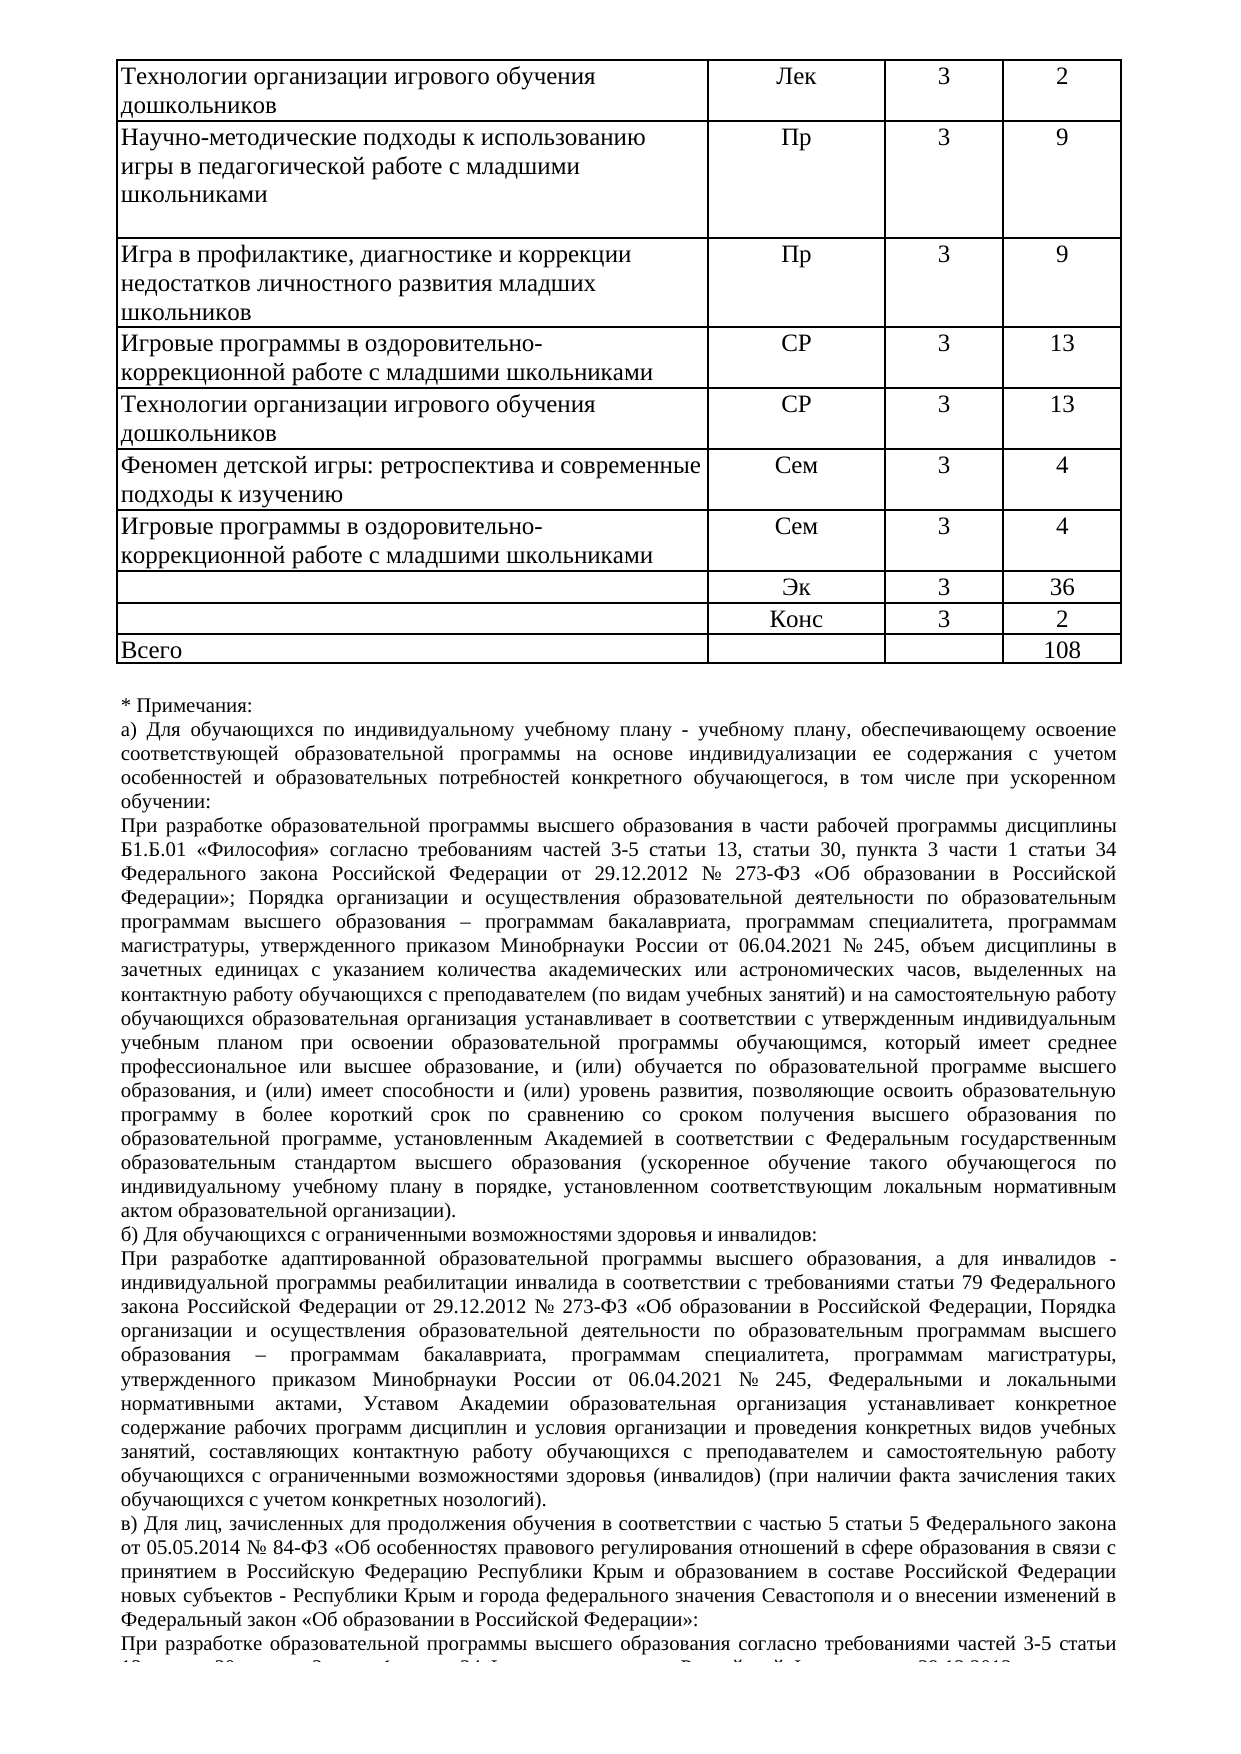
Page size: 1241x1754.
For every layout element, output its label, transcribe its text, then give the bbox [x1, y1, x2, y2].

table_cell 108 [1004, 635, 1120, 662]
table_cell Игровые программы в оздоровительно- коррекционной работе с младшими школьниками [118, 328, 707, 387]
table_cell 9 [1004, 239, 1120, 326]
table_cell 3 [886, 239, 1002, 326]
table_cell [709, 635, 884, 662]
table_cell Пр [709, 239, 884, 326]
table_cell 3 [886, 511, 1002, 570]
table_cell Всего [118, 635, 707, 662]
table_header Технологии организации игрового обучения дошкольников [118, 61, 707, 120]
table_cell 3 [886, 450, 1002, 509]
table_cell 4 [1004, 450, 1120, 509]
table_header Лек [709, 61, 884, 120]
table_cell 36 [1004, 572, 1120, 602]
table_cell * Примечания: а) Для обучающихся по индивидуальному учебному плану - учебному плану, обеспечивающему освоение соответствующей образовательной программы на основе индивидуализации ее содержания с учетом особенностей и образовательных потребностей конкретного обучающегося, в том числе при ускоренном обучении: При разработке образовательной программы высшего образования в части рабочей программы дисциплины Б1.Б.01 «Философия» согласно требованиям частей 3-5 статьи 13, статьи 30, пункта 3 части 1 статьи 34 Федерального закона Российской Федерации от 29.12.2012 № 273-ФЗ «Об образовании в Российской Федерации»; Порядка организации и осуществления образовательной деятельности по образовательным программам высшего образования – программам бакалавриата, программам специалитета, программам магистратуры, утвержденного приказом Минобрнауки России от 06.04.2021 № 245, объем дисциплины в зачетных единицах с указанием количества академических или астрономических часов, выделенных на контактную работу обучающихся с преподавателем (по видам учебных занятий) и на самостоятельную работу обучающихся образовательная организация устанавливает в соответствии с утвержденным индивидуальным учебным планом при освоении образовательной программы обучающимся, который имеет среднее профессиональное или высшее образование, и (или) обучается по образовательной программе высшего образования, и (или) имеет способности и (или) уровень развития, позволяющие освоить образовательную программу в более короткий срок по сравнению со сроком получения высшего образования по образовательной программе, установленным Академией в соответствии с Федеральным государственным образовательным стандартом высшего образования (ускоренное обучение такого обучающегося по индивидуальному учебному плану в порядке, установленном соответствующим локальным нормативным актом образовательной организации). б) Для обучающихся с ограниченными возможностями здоровья и инвалидов: При разработке адаптированной образовательной программы высшего образования, а для инвалидов - индивидуальной программы реабилитации инвалида в соответствии с требованиями статьи 79 Федерального закона Российской Федерации от 29.12.2012 № 273-ФЗ «Об образовании в Российской Федерации, Порядка организации и осуществления образовательной деятельности по образовательным программам высшего образования – программам бакалавриата, программам специалитета, программам магистратуры, утвержденного приказом Минобрнауки России от 06.04.2021 № 245, Федеральными и локальными нормативными актами, Уставом Академии образовательная организация устанавливает конкретное содержание рабочих программ дисциплин и условия организации и проведения конкретных видов учебных занятий, составляющих контактную работу обучающихся с преподавателем и самостоятельную работу обучающихся с ограниченными возможностями здоровья (инвалидов) (при наличии факта зачисления таких обучающихся с учетом конкретных нозологий). в) Для лиц, зачисленных для продолжения обучения в соответствии с частью 5 статьи 5 Федерального закона от 05.05.2014 № 84-ФЗ «Об особенностях правового регулирования отношений в сфере образования в связи с принятием в Российскую Федерацию Республики Крым и образованием в составе Российской Федерации новых субъектов - Республики Крым и города федерального значения Севастополя и о внесении изменений в Федеральный закон «Об образовании в Российской Федерации»: При разработке образовательной программы высшего образования согласно требованиями частей 3-5 статьи 13, статьи 30, пункта 3 части 1 статьи 34 Федерального закона Российской Федерации от 29.12.2012 [117, 664, 1121, 1662]
table_header 3 [886, 61, 1002, 120]
table_cell Сем [709, 511, 884, 570]
table_cell 13 [1004, 328, 1120, 387]
table_cell Научно-методические подходы к использованию игры в педагогической работе с младшими школьниками [118, 122, 707, 237]
table_cell Игровые программы в оздоровительно- коррекционной работе с младшими школьниками [118, 511, 707, 570]
table_cell СР [709, 328, 884, 387]
table_cell 4 [1004, 511, 1120, 570]
table_cell Пр [709, 122, 884, 237]
table_cell 3 [886, 122, 1002, 237]
table_cell [118, 572, 707, 602]
table_cell [886, 635, 1002, 662]
table_cell Феномен детской игры: ретроспектива и современные подходы к изучению [118, 450, 707, 509]
table_cell 3 [886, 572, 1002, 602]
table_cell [118, 239, 707, 326]
table_header 2 [1004, 61, 1120, 120]
table_cell Технологии организации игрового обучения дошкольников [118, 389, 707, 448]
table_cell Сем [709, 450, 884, 509]
table_cell Конс [709, 604, 884, 633]
table_cell Эк [709, 572, 884, 602]
table_cell 3 [886, 604, 1002, 633]
table_cell 3 [886, 328, 1002, 387]
table_cell СР [709, 389, 884, 448]
table_cell [118, 604, 707, 633]
table_cell 2 [1004, 604, 1120, 633]
table_cell 9 [1004, 122, 1120, 237]
table_cell 13 [1004, 389, 1120, 448]
table_cell 3 [886, 389, 1002, 448]
